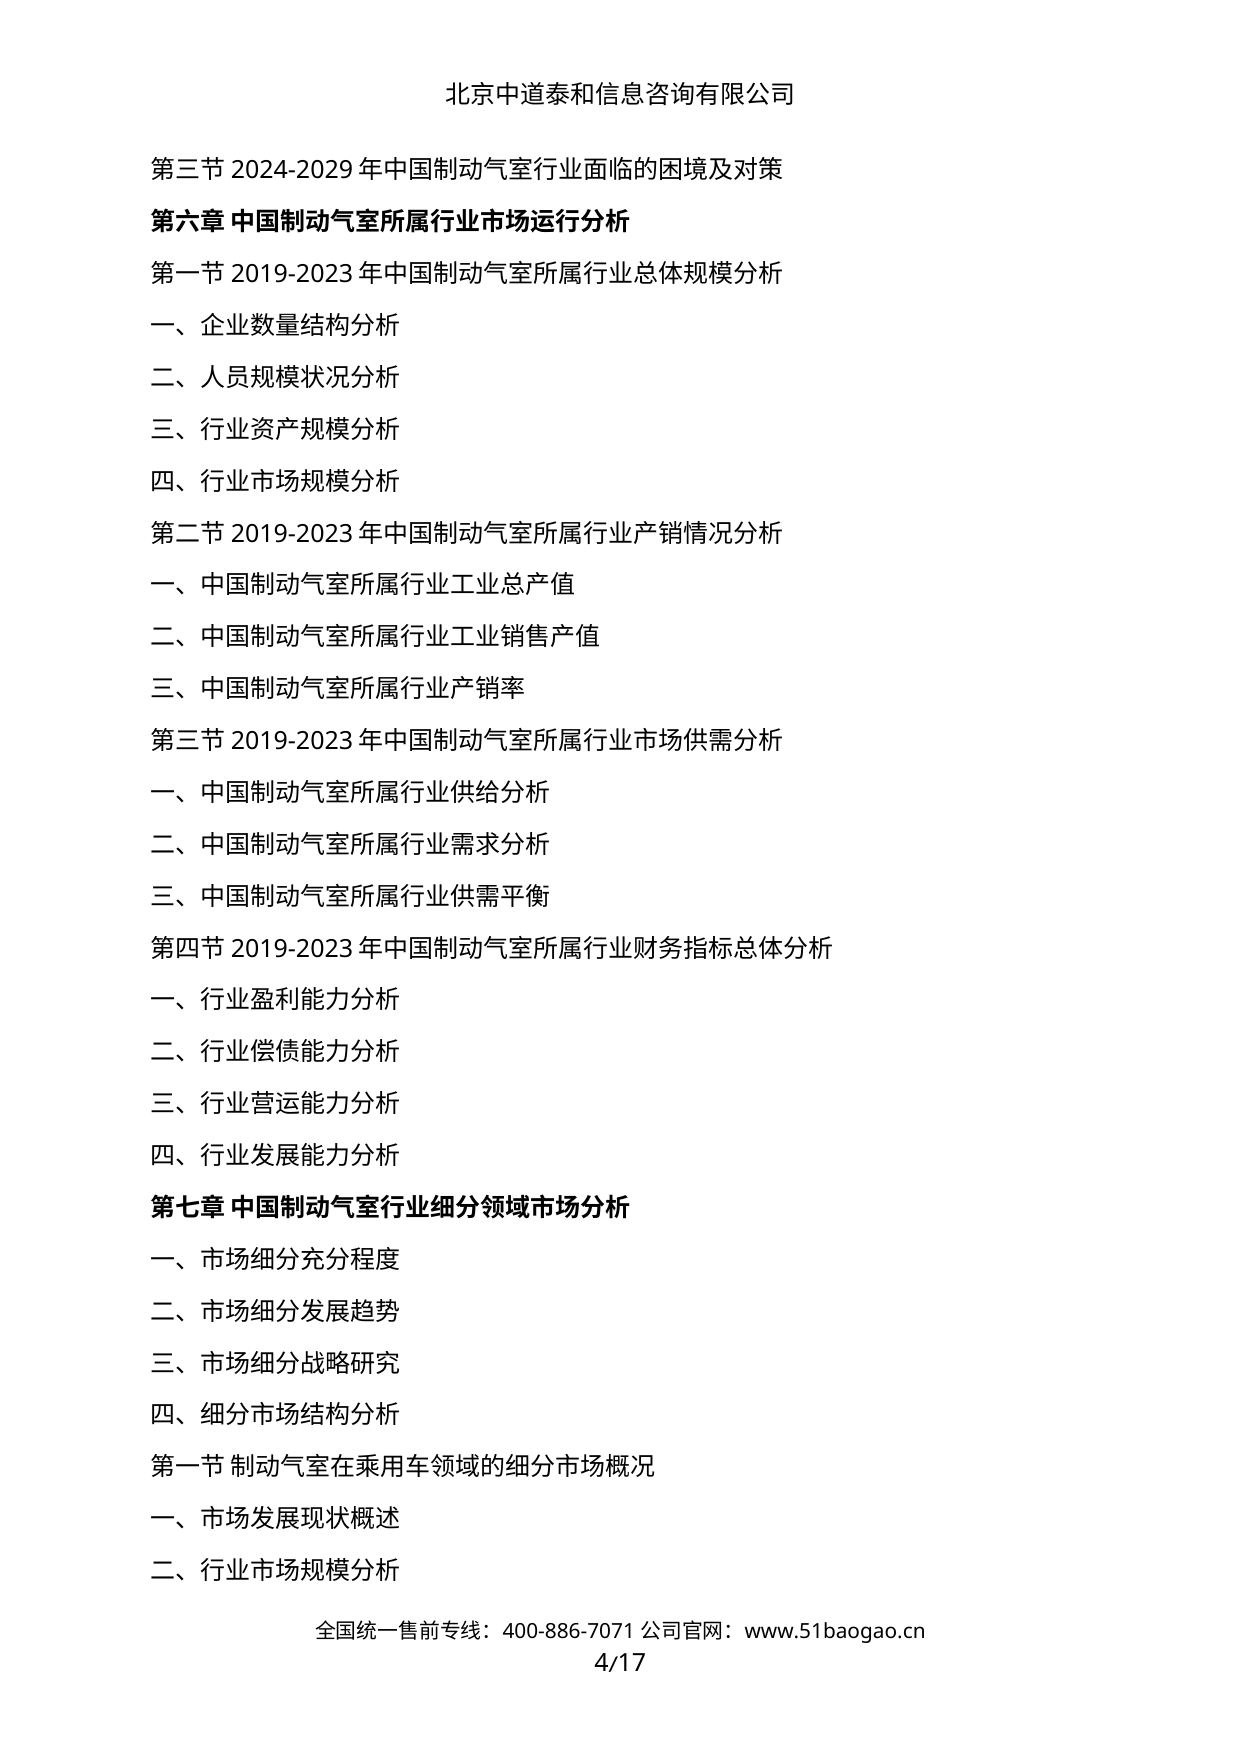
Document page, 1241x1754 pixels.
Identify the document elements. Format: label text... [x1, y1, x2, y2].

text 二、行业市场规模分析 [150, 1551, 1090, 1587]
text 第六章 中国制动气室所属行业市场运行分析 [150, 202, 1090, 238]
text 四、行业市场规模分析 [150, 461, 1090, 497]
text 三、中国制动气室所属行业产销率 [150, 669, 1090, 705]
text 第三节 2024-2029年中国制动气室行业面临的困境及对策 [150, 150, 1090, 186]
text 一、市场细分充分程度 [150, 1239, 1090, 1276]
text 一、中国制动气室所属行业工业总产值 [150, 565, 1090, 601]
text 一、行业盈利能力分析 [150, 980, 1090, 1016]
text 三、行业营运能力分析 [150, 1084, 1090, 1120]
text 三、中国制动气室所属行业供需平衡 [150, 876, 1090, 912]
text 第七章 中国制动气室行业细分领域市场分析 [150, 1187, 1090, 1224]
text 三、市场细分战略研究 [150, 1343, 1090, 1379]
text 一、企业数量结构分析 [150, 306, 1090, 342]
text 二、市场细分发展趋势 [150, 1291, 1090, 1327]
text 第四节 2019-2023年中国制动气室所属行业财务指标总体分析 [150, 928, 1090, 964]
text 第三节 2019-2023年中国制动气室所属行业市场供需分析 [150, 721, 1090, 757]
text 一、中国制动气室所属行业供给分析 [150, 772, 1090, 809]
text 四、细分市场结构分析 [150, 1395, 1090, 1431]
text 第二节 2019-2023年中国制动气室所属行业产销情况分析 [150, 513, 1090, 549]
text 一、市场发展现状概述 [150, 1499, 1090, 1535]
text 二、中国制动气室所属行业工业销售产值 [150, 617, 1090, 653]
text 二、人员规模状况分析 [150, 357, 1090, 394]
text 四、行业发展能力分析 [150, 1136, 1090, 1172]
text 二、行业偿债能力分析 [150, 1032, 1090, 1068]
text 二、中国制动气室所属行业需求分析 [150, 824, 1090, 861]
text 第一节 2019-2023年中国制动气室所属行业总体规模分析 [150, 254, 1090, 290]
text 第一节 制动气室在乘用车领域的细分市场概况 [150, 1447, 1090, 1483]
text 三、行业资产规模分析 [150, 409, 1090, 446]
